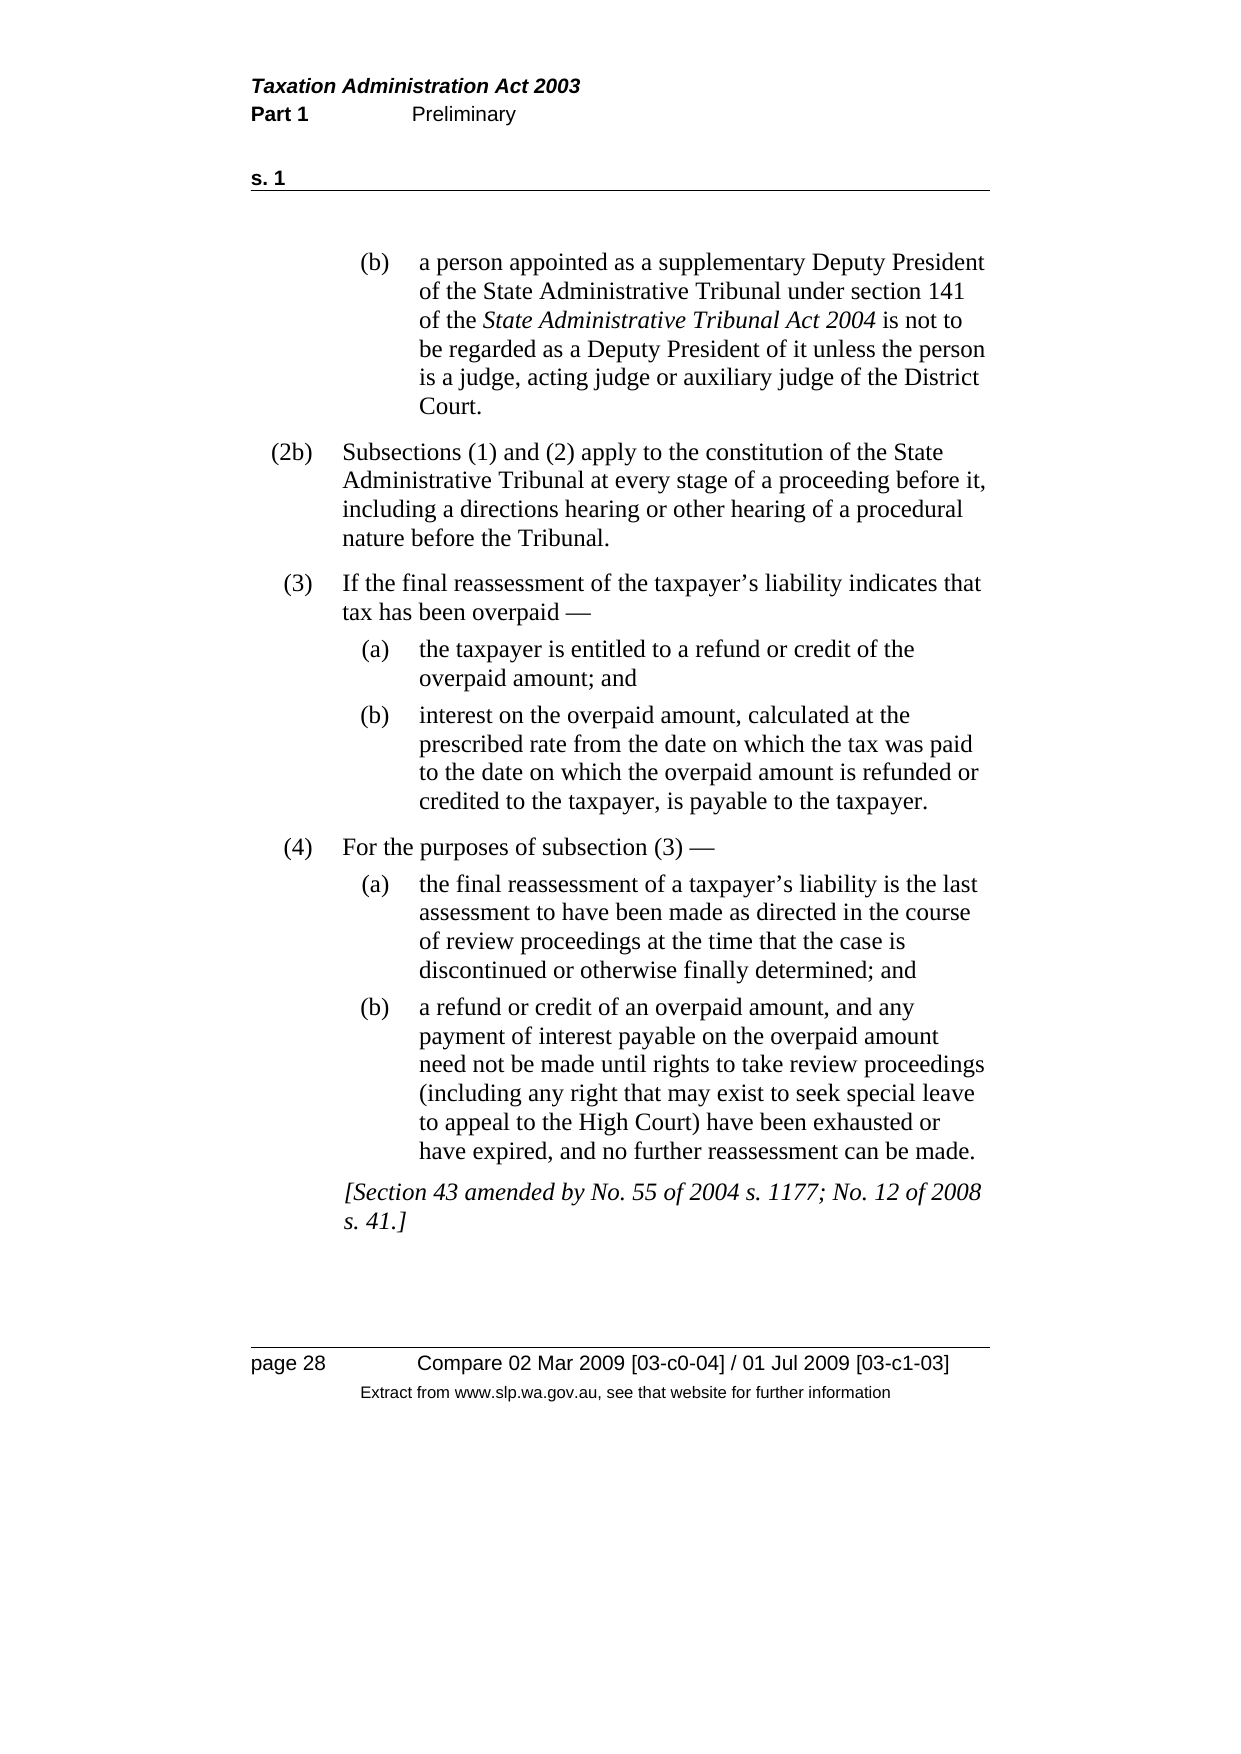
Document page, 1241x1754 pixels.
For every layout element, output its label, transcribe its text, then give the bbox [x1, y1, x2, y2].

text [Section 43 amended by No. 55 of 2004 s. 1177; No. 12 of 2008 s. 41.] [251, 1177, 990, 1234]
text (a) the taxpayer is entitled to a refund or credit of the overpaid amount; and [251, 634, 990, 692]
text (4) For the purposes of subsection (3) — [251, 832, 990, 860]
text (b) a refund or credit of an overpaid amount, and any payment of interest payable on the overpaid amount need not be made until rights to take review proceedings (including any right that may exist to seek special leave to appeal to the High Court) have been exhausted or have expired, and no further reassessment can be made. [251, 992, 990, 1164]
text (a) the final reassessment of a taxpayer’s liability is the last assessment to have been made as directed in the course of review proceedings at the time that the case is discontinued or otherwise finally determined; and [251, 869, 990, 984]
text (b) interest on the overpaid amount, calculated at the prescribed rate from the date on which the tax was paid to the date on which the overpaid amount is refunded or credited to the taxpayer, is payable to the taxpayer. [251, 700, 990, 815]
text (2b) Subsections (1) and (2) apply to the constitution of the State Administrative Tribunal at every stage of a proceeding before it, including a directions hearing or other hearing of a procedural nature before the Tribunal. [251, 437, 990, 552]
text (b) a person appointed as a supplementary Deputy President of the State Administrative Tribunal under section 141 of the State Administrative Tribunal Act 2004 is not to be regarded as a Deputy President of it unless the person is a judge, acting judge or auxiliary judge of the District Court. [251, 247, 990, 420]
text (3) If the final reassessment of the taxpayer’s liability indicates that tax has been overpaid — [251, 568, 990, 626]
